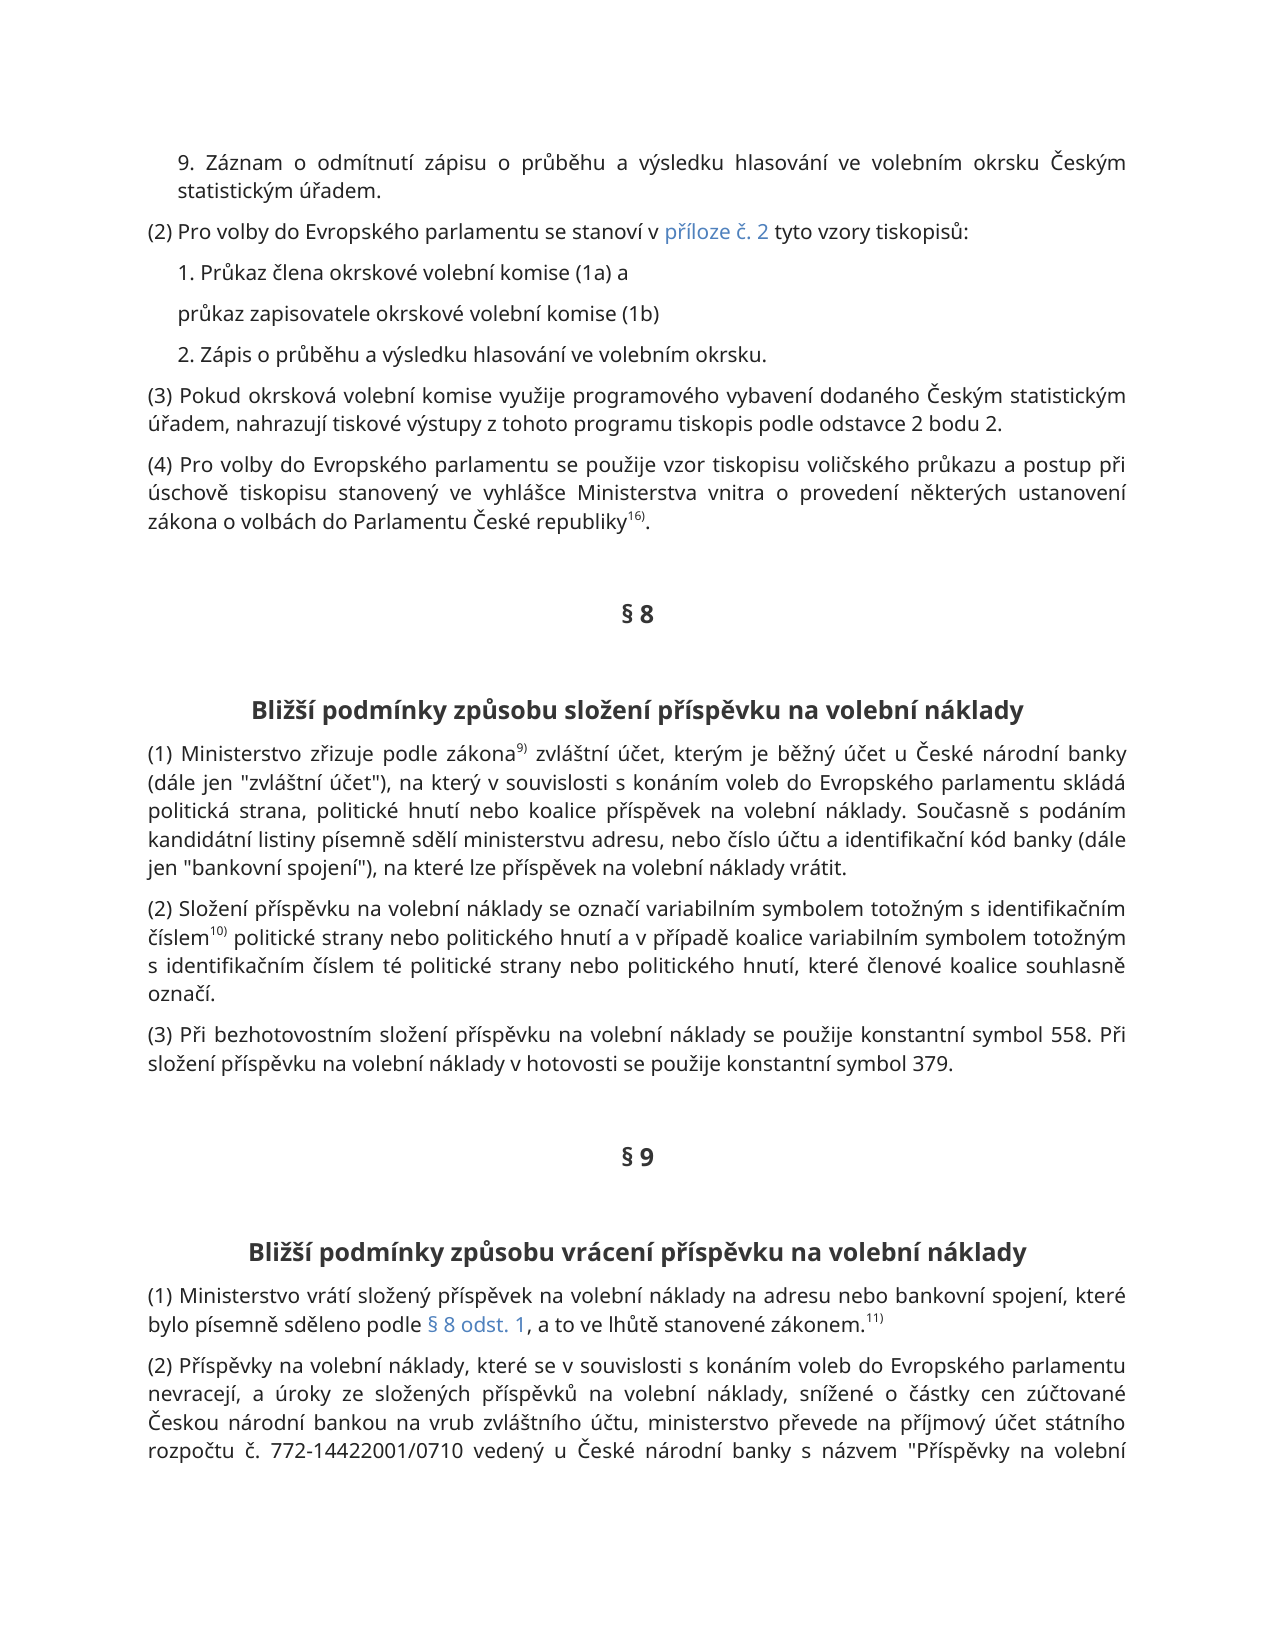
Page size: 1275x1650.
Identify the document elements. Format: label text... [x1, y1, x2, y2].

text (3) Pokud okrsková volební komise využije programového vybavení dodaného Českým statistickým úřadem, nahrazují tiskové výstupy z tohoto programu tiskopis podle odstavce 2 bodu 2. [148, 381, 1127, 438]
subtitle Bližší podmínky způsobu vrácení příspěvku na volební náklady [148, 1235, 1127, 1269]
subtitle Bližší podmínky způsobu složení příspěvku na volební náklady [148, 693, 1127, 727]
text 1. Průkaz člena okrskové volební komise (1a) a [177, 258, 1127, 286]
text (1) Ministerstvo vrátí složený příspěvek na volební náklady na adresu nebo bankovní spojení, které bylo písemně sděleno podle § 8 odst. 1, a to ve lhůtě stanovené zákonem.11) [148, 1282, 1127, 1338]
text § 8 [148, 597, 1127, 631]
text (2) Složení příspěvku na volební náklady se označí variabilním symbolem totožným s identifikačním číslem10) politické strany nebo politického hnutí a v případě koalice variabilním symbolem totožným s identifikačním číslem té politické strany nebo politického hnutí, které členové koalice souhlasně označí. [148, 894, 1127, 1008]
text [148, 1351, 1127, 1465]
text § 9 [148, 1139, 1127, 1173]
text (2) Pro volby do Evropského parlamentu se stanoví v příloze č. 2 tyto vzory tiskopisů: [148, 217, 1127, 245]
text (4) Pro volby do Evropského parlamentu se použije vzor tiskopisu voličského průkazu a postup při úschově tiskopisu stanovený ve vyhlášce Ministerstva vnitra o provedení některých ustanovení zákona o volbách do Parlamentu České republiky16). [148, 450, 1127, 535]
text (3) Při bezhotovostním složení příspěvku na volební náklady se použije konstantní symbol 558. Při složení příspěvku na volební náklady v hotovosti se použije konstantní symbol 379. [148, 1021, 1127, 1077]
text 9. Záznam o odmítnutí zápisu o průběhu a výsledku hlasování ve volebním okrsku Českým statistickým úřadem. [177, 148, 1127, 204]
text (1) Ministerstvo zřizuje podle zákona9) zvláštní účet, kterým je běžný účet u České národní banky (dále jen "zvláštní účet"), na který v souvislosti s konáním voleb do Evropského parlamentu skládá politická strana, politické hnutí nebo koalice příspěvek na volební náklady. Současně s podáním kandidátní listiny písemně sdělí ministerstvu adresu, nebo číslo účtu a identifikační kód banky (dále jen "bankovní spojení"), na které lze příspěvek na volební náklady vrátit. [148, 739, 1127, 882]
text průkaz zapisovatele okrskové volební komise (1b) [177, 299, 1127, 327]
text 2. Zápis o průběhu a výsledku hlasování ve volebním okrsku. [177, 340, 1127, 368]
